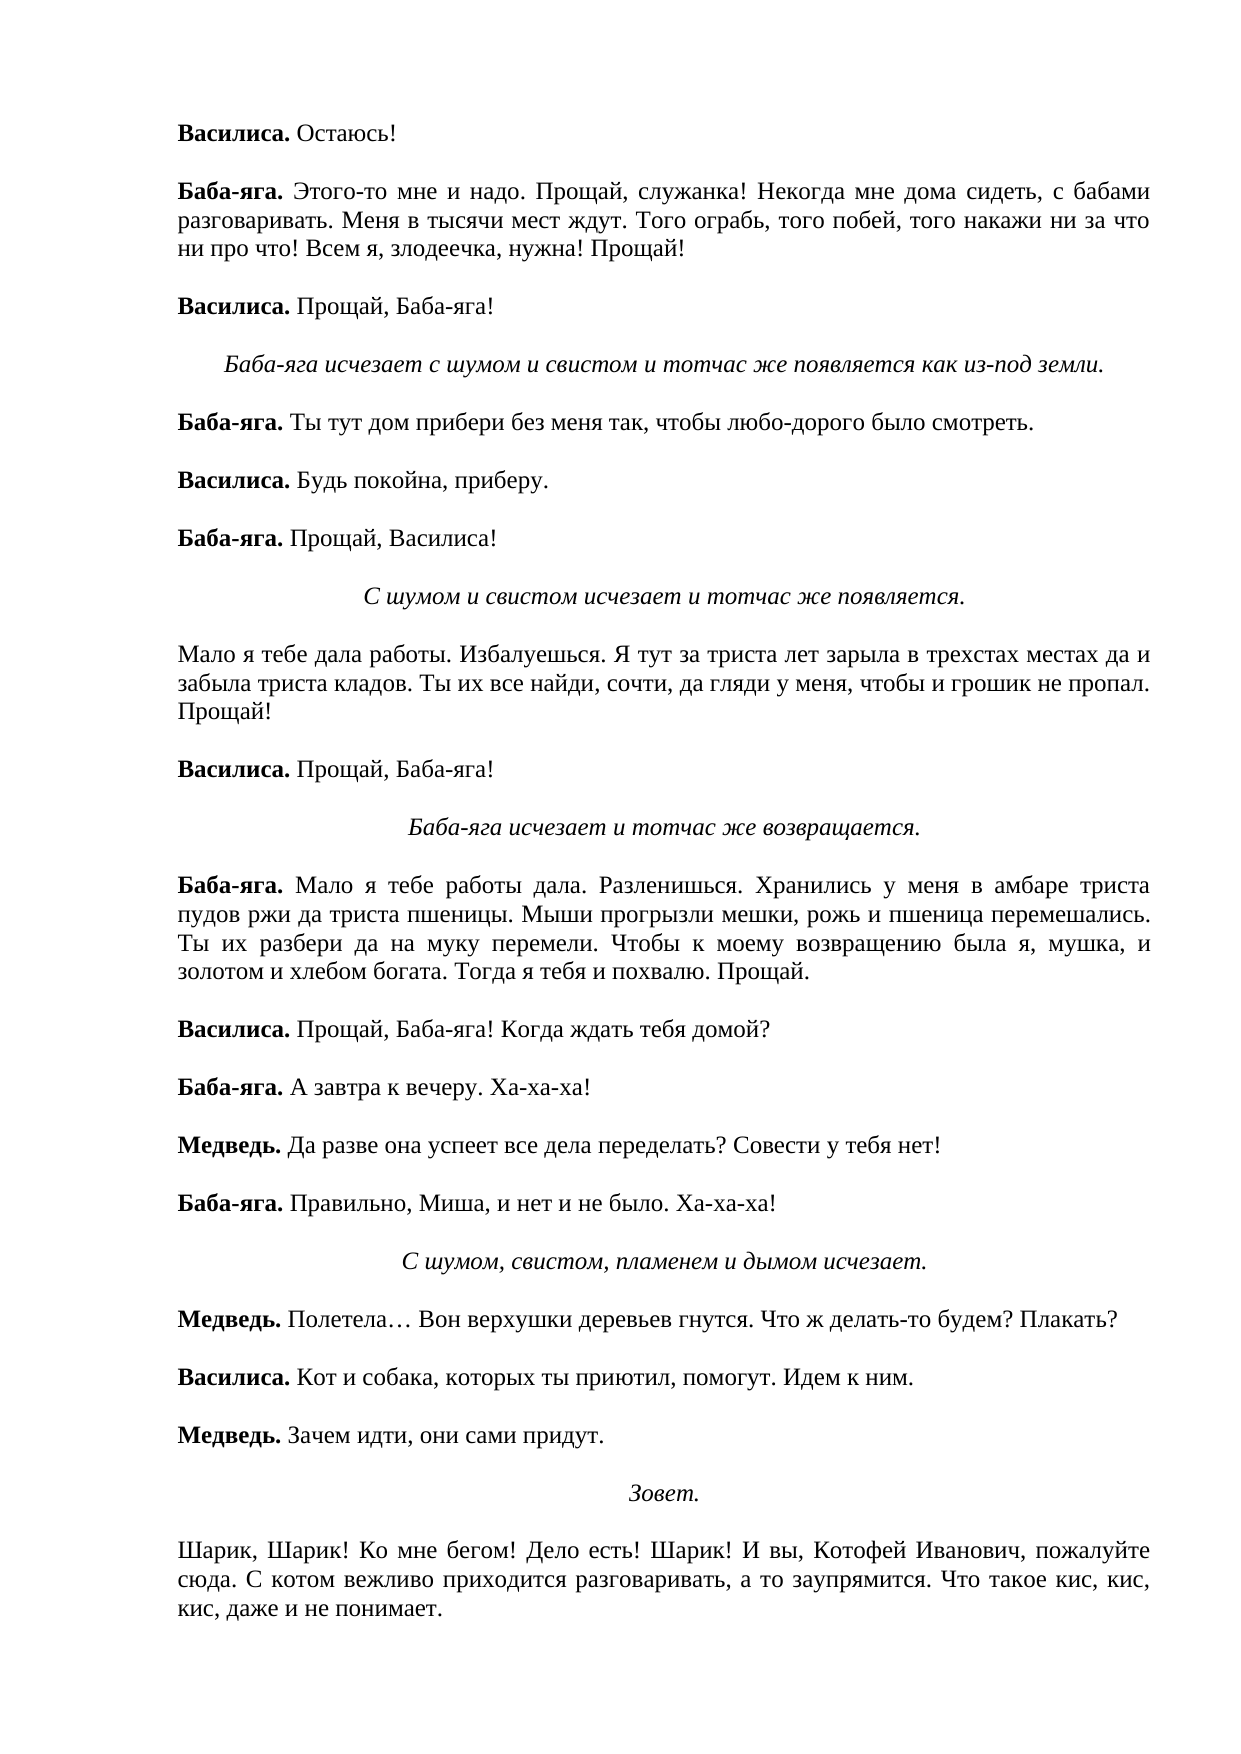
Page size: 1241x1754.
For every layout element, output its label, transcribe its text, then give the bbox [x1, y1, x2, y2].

text Баба-яга исчезает и тотчас же возвращается. [177, 812, 1152, 841]
text Василиса. Прощай, Баба-яга! Когда ждать тебя домой? [177, 1014, 1152, 1043]
text Мало я тебе дала работы. Избалуешься. Я тут за триста лет зарыла в трехстах местах да и забыла триста кладов. Ты их все найди, сочти, да гляди у меня, чтобы и грошик не пропал. Прощай! [177, 639, 1152, 725]
text Василиса. Прощай, Баба-яга! [177, 754, 1152, 783]
text С шумом, свистом, пламенем и дымом исчезает. [177, 1246, 1152, 1275]
text Медведь. Зачем идти, они сами придут. [177, 1420, 1152, 1448]
text Баба-яга. Мало я тебе работы дала. Разленишься. Хранились у меня в амбаре триста пудов ржи да триста пшеницы. Мыши прогрызли мешки, рожь и пшеница перемешались. Ты их разбери да на муку перемели. Чтобы к моему возвращению была я, мушка, и золотом и хлебом богата. Тогда я тебя и похвалю. Прощай. [177, 870, 1152, 985]
text Медведь. Да разве она успеет все дела переделать? Совести у тебя нет! [177, 1130, 1152, 1159]
text Баба-яга. Прощай, Василиса! [177, 523, 1152, 552]
text Баба-яга. Ты тут дом прибери без меня так, чтобы любо-дорого было смотреть. [177, 407, 1152, 436]
text Василиса. Остаюсь! [177, 118, 1152, 147]
text Баба-яга. Правильно, Миша, и нет и не было. Ха-ха-ха! [177, 1188, 1152, 1217]
text Шарик, Шарик! Ко мне бегом! Дело есть! Шарик! И вы, Котофей Иванович, пожалуйте сюда. С котом вежливо приходится разговаривать, а то заупрямится. Что такое кис, кис, кис, даже и не понимает. [177, 1536, 1152, 1622]
text Василиса. Кот и собака, которых ты приютил, помогут. Идем к ним. [177, 1362, 1152, 1391]
text Василиса. Прощай, Баба-яга! [177, 291, 1152, 320]
text Зовет. [177, 1478, 1152, 1506]
text Баба-яга. Этого-то мне и надо. Прощай, служанка! Некогда мне дома сидеть, с бабами разговаривать. Меня в тысячи мест ждут. Того ограбь, того побей, того накажи ни за что ни про что! Всем я, злодеечка, нужна! Прощай! [177, 176, 1152, 262]
text Медведь. Полетела… Вон верхушки деревьев гнутся. Что ж делать-то будем? Плакать? [177, 1304, 1152, 1333]
text Баба-яга. А завтра к вечеру. Ха-ха-ха! [177, 1072, 1152, 1101]
text Василиса. Будь покойна, приберу. [177, 465, 1152, 494]
text Баба-яга исчезает с шумом и свистом и тотчас же появляется как из-под земли. [177, 349, 1152, 378]
text С шумом и свистом исчезает и тотчас же появляется. [177, 581, 1152, 610]
